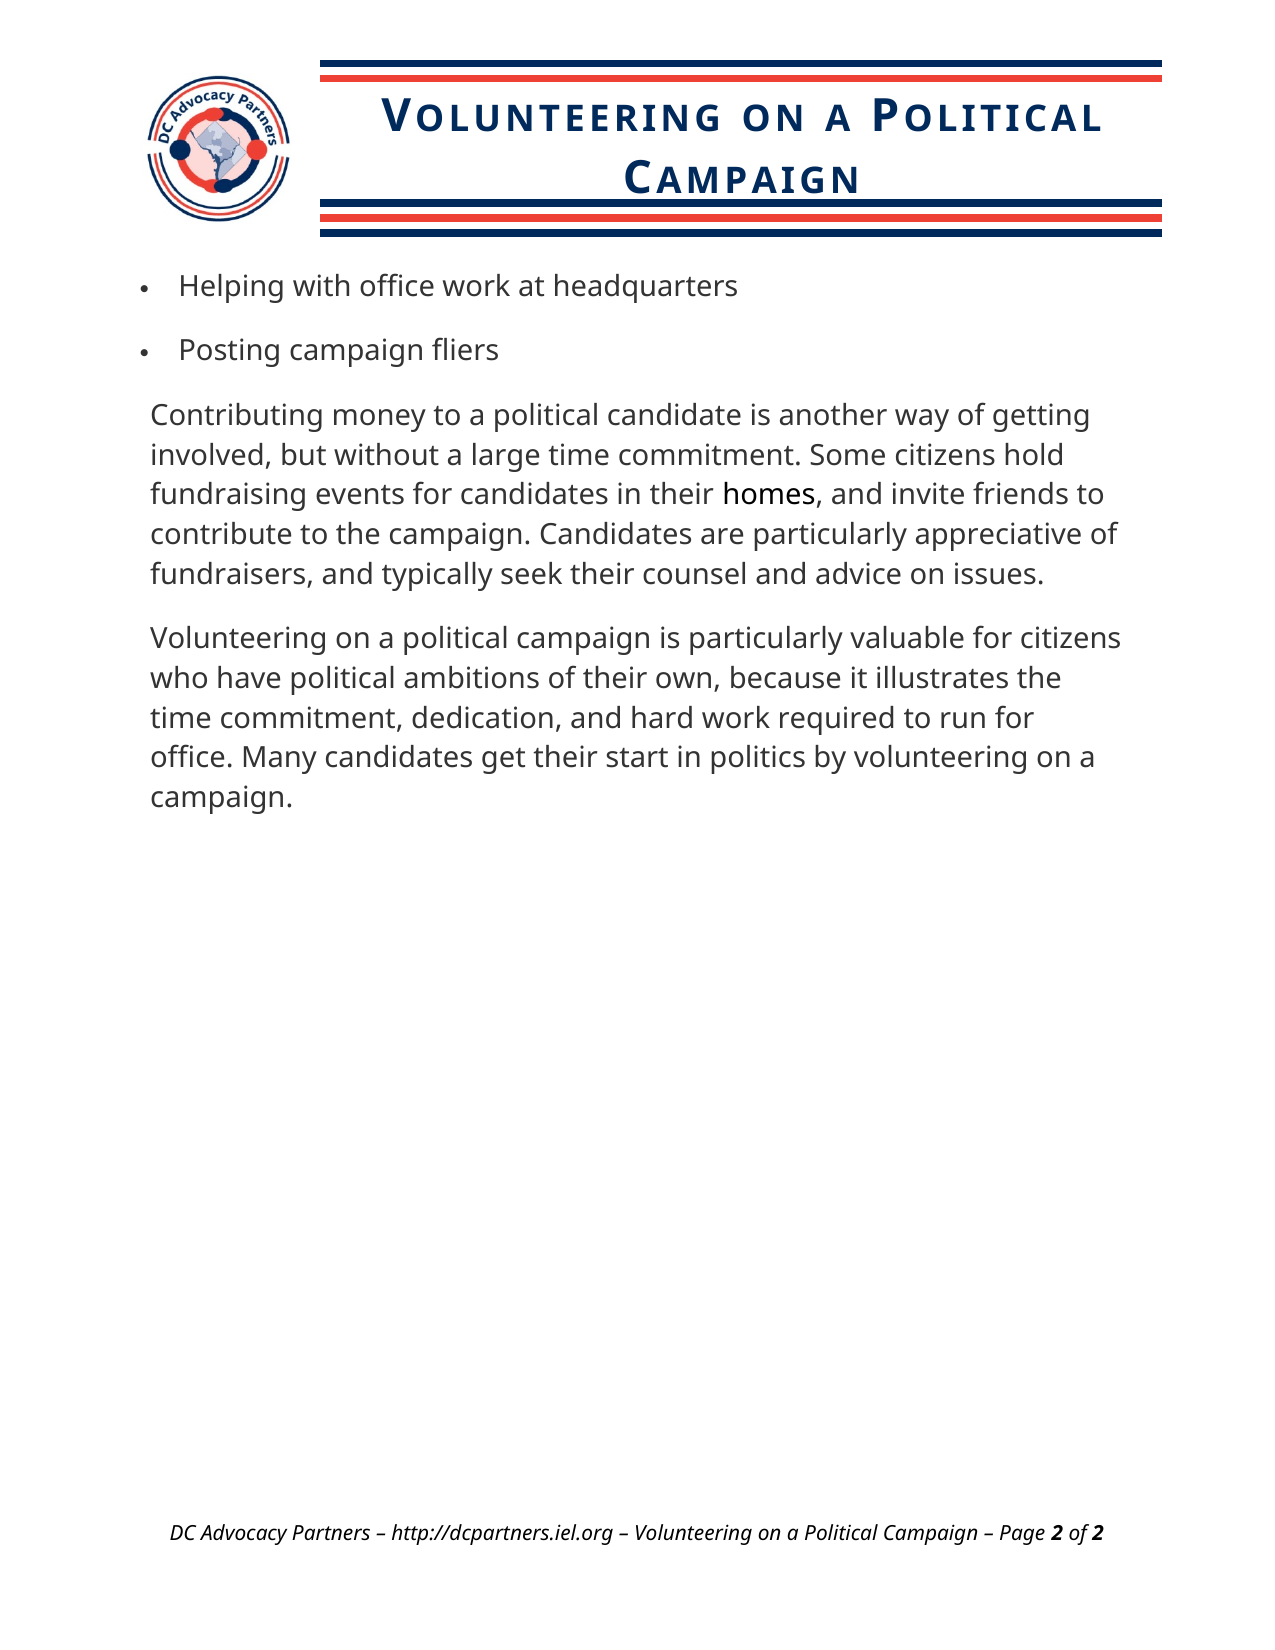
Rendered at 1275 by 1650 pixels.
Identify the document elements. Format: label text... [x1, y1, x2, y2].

picture [141, 73, 292, 224]
text Volunteering on a political campaign is particularly valuable for citizens who have political ambitions of their own, because it illustrates the time commitment, dedication, and hard work required to run for office. Many candidates get their start in politics by volunteering on a campaign. [150, 618, 1125, 816]
list Helping with office work at headquarters [141, 265, 1125, 304]
text Contributing money to a political candidate is another way of getting involved, but without a large time commitment. Some citizens hold fundraising events for candidates in their homes, and invite friends to contribute to the campaign. Candidates are particularly appreciative of fundraisers, and typically seek their counsel and advice on issues. [150, 394, 1125, 593]
list Posting campaign fliers [141, 329, 1125, 369]
